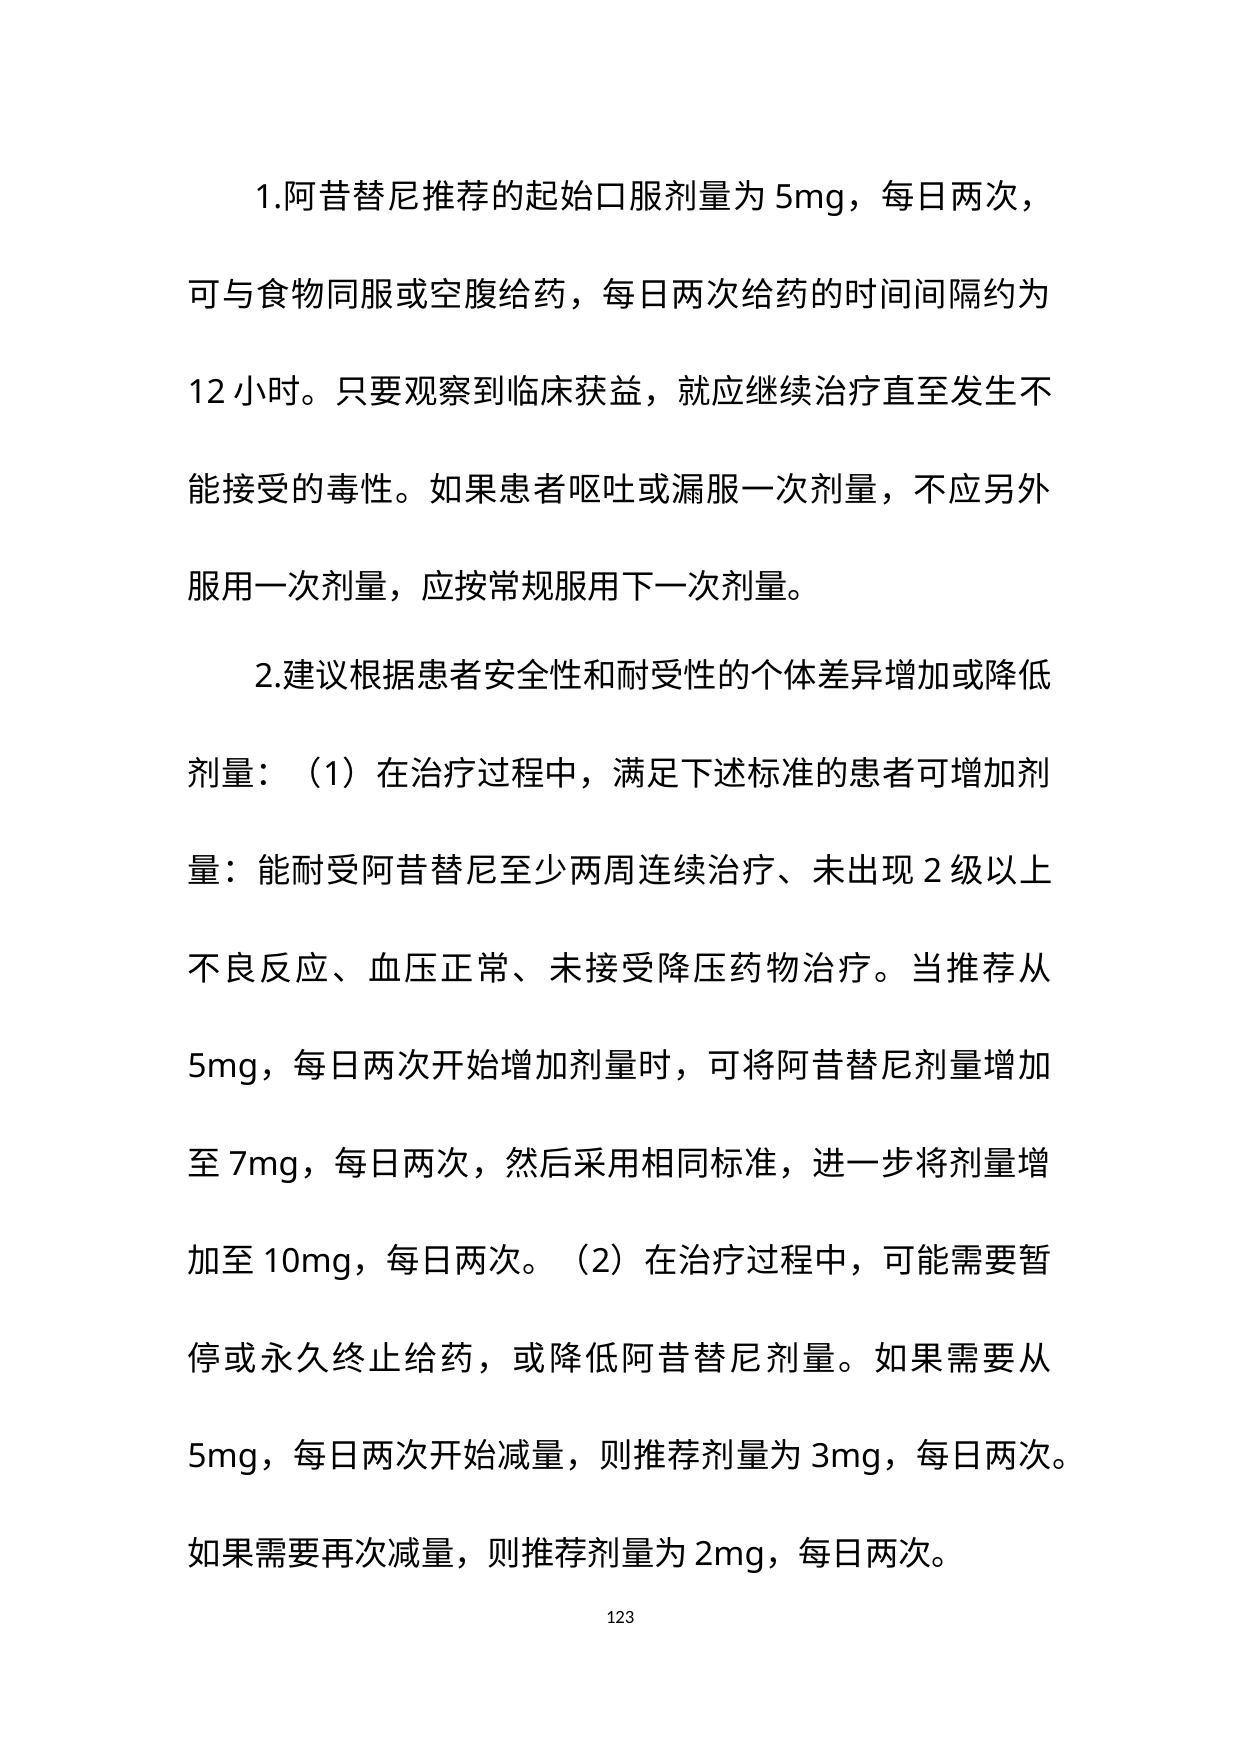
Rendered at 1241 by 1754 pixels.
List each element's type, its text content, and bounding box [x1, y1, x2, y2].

text 1.阿昔替尼推荐的起始口服剂量为5mg，每日两次，可与食物同服或空腹给药，每日两次给药的时间间隔约为12小时。只要观察到临床获益，就应继续治疗直至发生不能接受的毒性。如果患者呕吐或漏服一次剂量，不应另外服用一次剂量，应按常规服用下一次剂量。 [187, 162, 1053, 617]
text 2.建议根据患者安全性和耐受性的个体差异增加或降低剂量：（1）在治疗过程中，满足下述标准的患者可增加剂量：能耐受阿昔替尼至少两周连续治疗、未出现2级以上不良反应、血压正常、未接受降压药物治疗。当推荐从5mg，每日两次开始增加剂量时，可将阿昔替尼剂量增加至7mg，每日两次，然后采用相同标准，进一步将剂量增加至10mg，每日两次。（2）在治疗过程中，可能需要暂停或永久终止给药，或降低阿昔替尼剂量。如果需要从5mg，每日两次开始减量，则推荐剂量为3mg，每日两次。如果需要再次减量，则推荐剂量为2mg，每日两次。 [187, 641, 1053, 1583]
